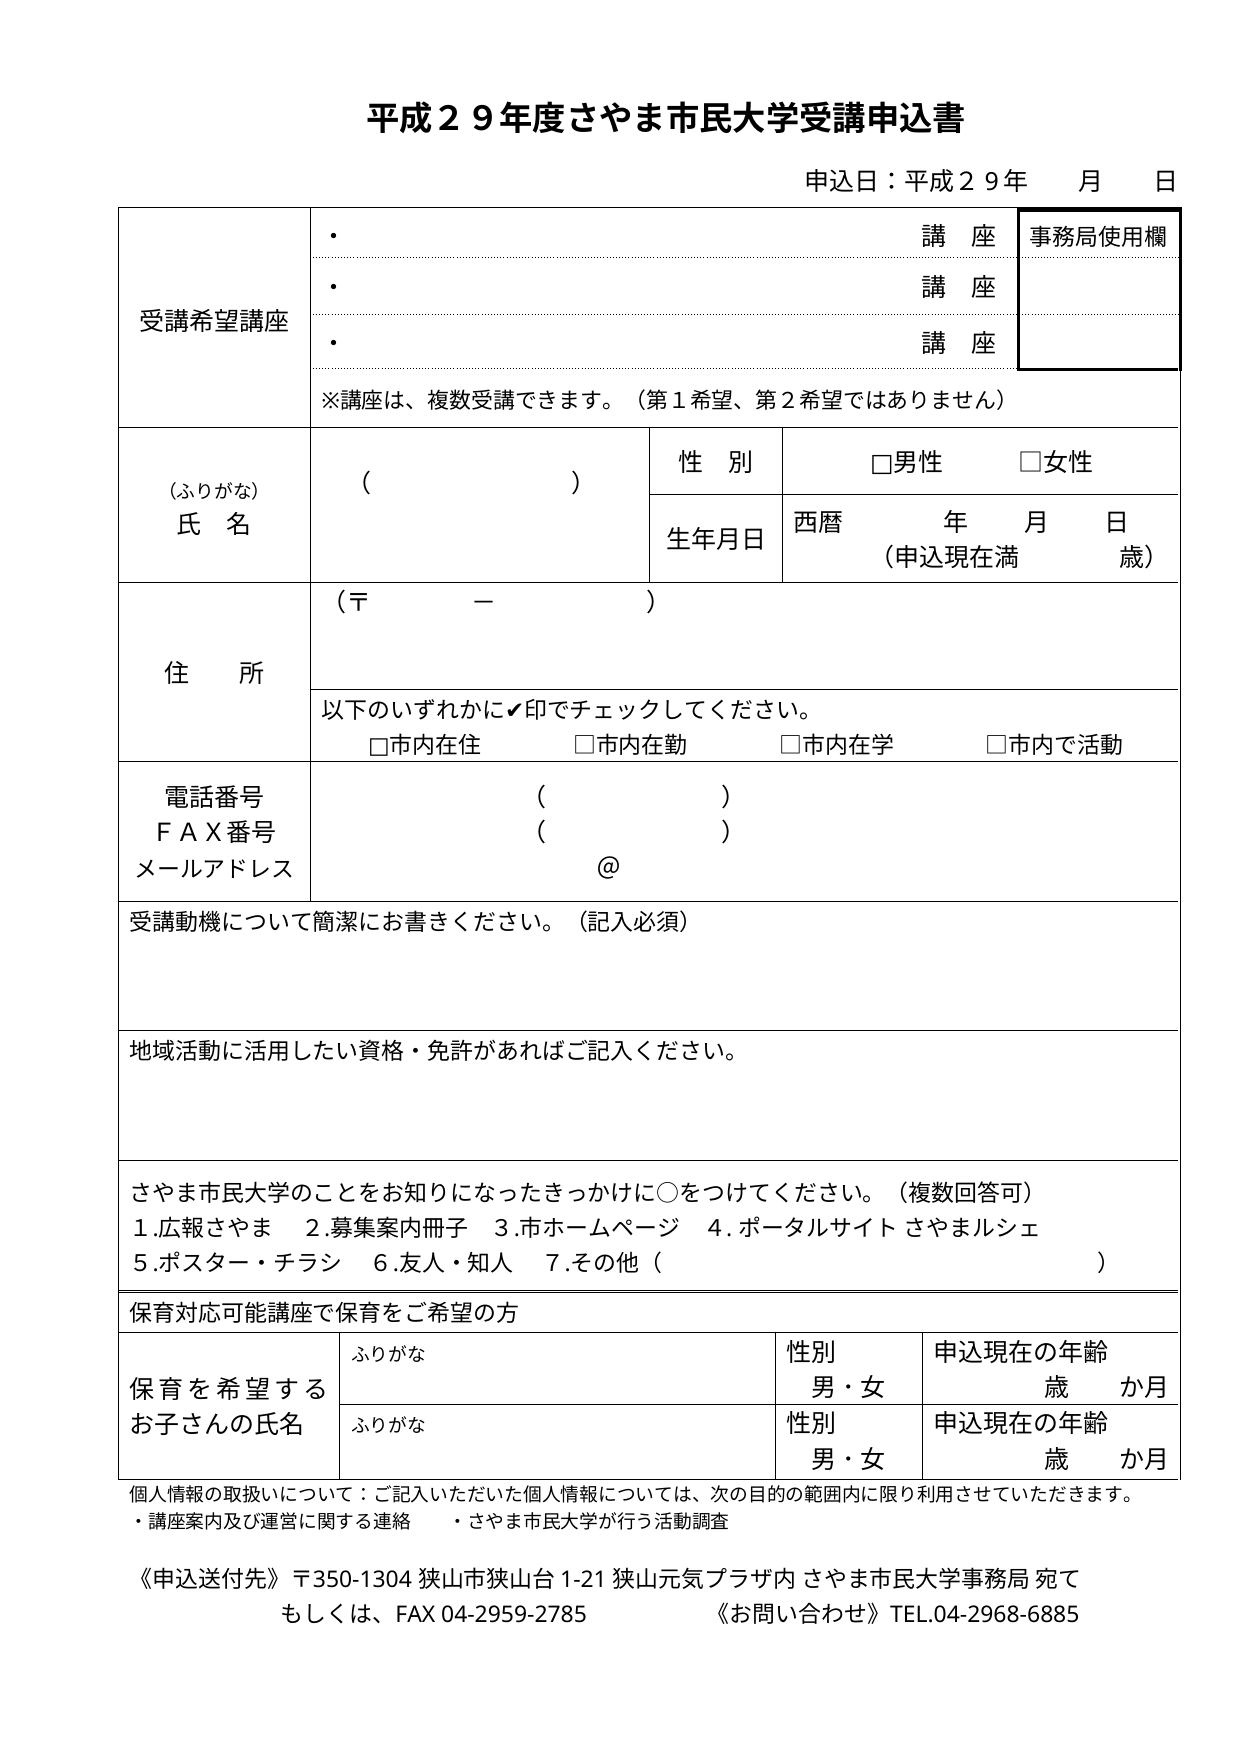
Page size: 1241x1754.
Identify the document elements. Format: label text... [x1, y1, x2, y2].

table_cell 電話番号 ＦＡＸ番号 メールアドレス [119, 762, 310, 901]
table_cell 受講希望講座 [119, 208, 310, 427]
table_cell □男性 □女性 [783, 427, 1180, 494]
table_cell 性 別 [650, 428, 782, 494]
table_cell 個人情報の取扱いについて：ご記入いただいた個人情報については、次の目的の範囲内に限り利用させていただきます。 ・講座案内及び運営に関する連絡 ・さやま市民大学が行う活動調査 《申込送付先》〒350-1304 狭山市狭山台1-21 狭山元気プラザ内 さやま市民大学事務局 宛て もしくは、FAX 04-2959-2785 《お問い合わせ》TEL.04-2968-6885 [118, 1479, 1181, 1629]
table_cell 地域活動に活用したい資格・免許があればご記入ください。 [119, 1030, 1180, 1160]
table_cell （ふりがな） 氏 名 [119, 428, 310, 582]
table_cell さやま市民大学のことをお知りになったきっかけに○をつけてください。（複数回答可） １.広報さやま ２.募集案内冊子 ３.市ホームページ ４. ポータルサイト さやまルシェ ５.ポスター・チラシ ６.友人・知人 ７.その他（ ） [119, 1160, 1180, 1290]
table_cell （ ） （ ） ＠ [311, 761, 1180, 901]
table_cell 申込現在の年齢 歳 か月 [923, 1332, 1180, 1403]
table_cell [1020, 314, 1179, 367]
table_cell 以下のいずれかに✔印でチェックしてください。 □市内在住 □市内在勤 □市内在学 □市内で活動 [311, 689, 1180, 761]
table_header 平成２９年度さやま市民大学受講申込書 [118, 89, 1181, 148]
table_cell 申込現在の年齢 歳 か月 [923, 1404, 1180, 1478]
table_cell 性別 男 ･ 女 [776, 1405, 922, 1478]
table_cell ※講座は、複数受講できます。（第１希望、第２希望ではありません） [311, 368, 1180, 427]
table_cell ・ 講 座 [311, 257, 1017, 314]
table_cell 保育対応可能講座で保育をご希望の方 [119, 1290, 1180, 1332]
table_cell ・ 講 座 [311, 314, 1017, 367]
table_cell （ ） [311, 428, 649, 582]
table_cell 申込日：平成２9年 月 日 [118, 148, 1181, 207]
table_cell 住 所 [119, 583, 310, 761]
table_cell ・ 講 座 [311, 208, 1017, 257]
table_cell 生年月日 [650, 495, 782, 582]
table_cell 受講動機について簡潔にお書きください。（記入必須） [119, 901, 1180, 1030]
table_cell ふりがな [340, 1405, 775, 1478]
table_cell ふりがな [340, 1333, 775, 1403]
table_cell （〒 － ） [311, 582, 1180, 689]
table_cell 性別 男 ･ 女 [776, 1333, 922, 1403]
table_cell [1020, 257, 1179, 314]
table_cell 事務局使用欄 [1020, 212, 1179, 257]
table_cell 西暦 年 月 日 （申込現在満 歳） [783, 494, 1180, 582]
table_cell 保育を希望するお子さんの氏名 [119, 1333, 339, 1478]
